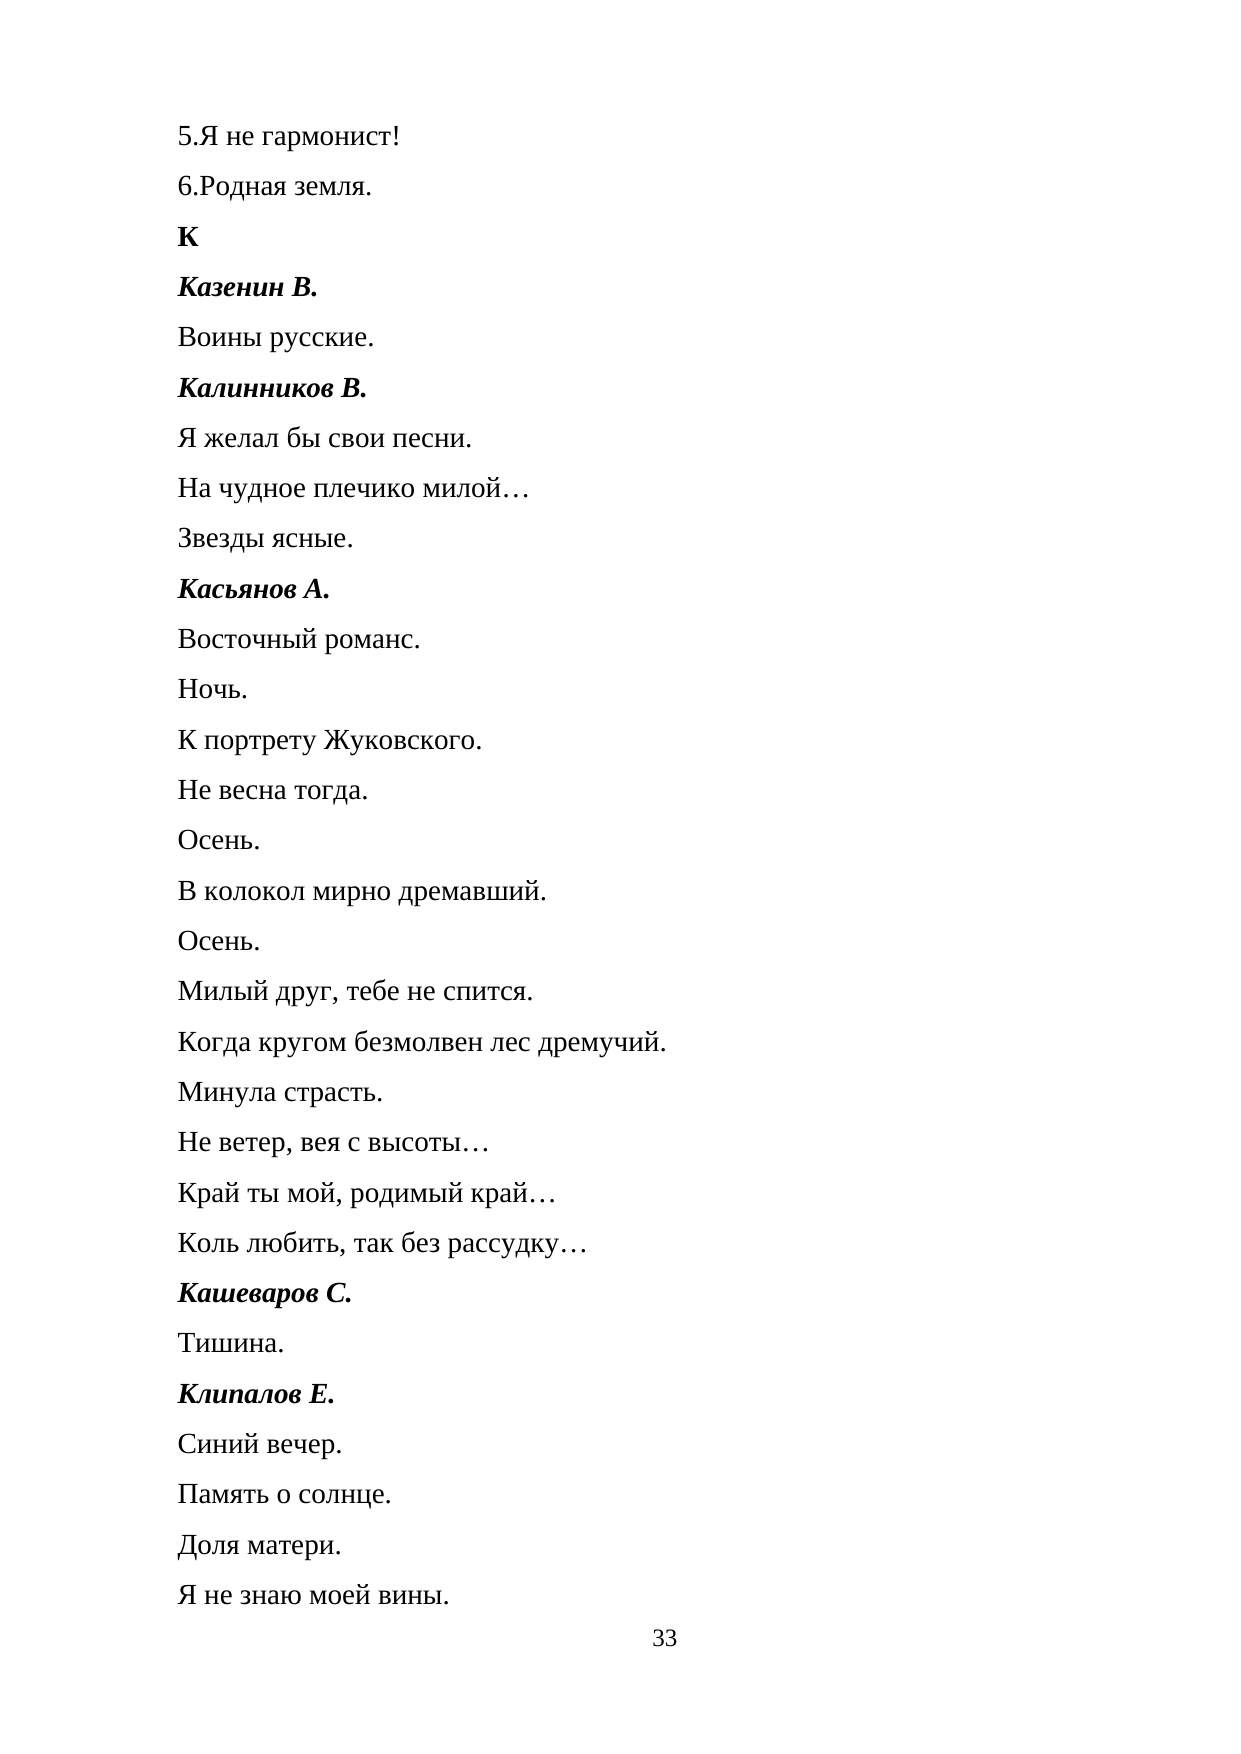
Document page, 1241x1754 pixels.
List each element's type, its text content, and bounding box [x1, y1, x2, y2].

text Синий вечер. [177, 1426, 1152, 1460]
text Ночь. [177, 672, 1152, 705]
text Не весна тогда. [177, 772, 1152, 806]
text Я желал бы свои песни. [177, 420, 1152, 453]
text К [177, 219, 1152, 252]
text Я не знаю моей вины. [177, 1577, 1152, 1611]
text Память о солнце. [177, 1477, 1152, 1510]
text 5.Я не гармонист! [177, 118, 1152, 152]
text Милый друг, тебе не спится. [177, 973, 1152, 1007]
text Не ветер, вея с высоты… [177, 1124, 1152, 1158]
text Доля матери. [177, 1527, 1152, 1560]
text Звезды ясные. [177, 521, 1152, 554]
text Касьянов А. [177, 571, 1152, 604]
text Край ты мой, родимый край… [177, 1175, 1152, 1208]
text Кашеваров С. [177, 1275, 1152, 1309]
text 6.Родная земля. [177, 168, 1152, 202]
text На чудное плечико милой… [177, 470, 1152, 504]
text Казенин В. [177, 269, 1152, 303]
text Коль любить, так без рассудку… [177, 1225, 1152, 1258]
text Минула страсть. [177, 1074, 1152, 1108]
text Когда кругом безмолвен лес дремучий. [177, 1024, 1152, 1057]
text Восточный романс. [177, 621, 1152, 655]
text Калинников В. [177, 370, 1152, 403]
text В колокол мирно дремавший. [177, 873, 1152, 906]
text Осень. [177, 822, 1152, 856]
text Клипалов Е. [177, 1376, 1152, 1409]
text Осень. [177, 923, 1152, 957]
text Тишина. [177, 1326, 1152, 1359]
text К портрету Жуковского. [177, 722, 1152, 755]
text Воины русские. [177, 319, 1152, 353]
